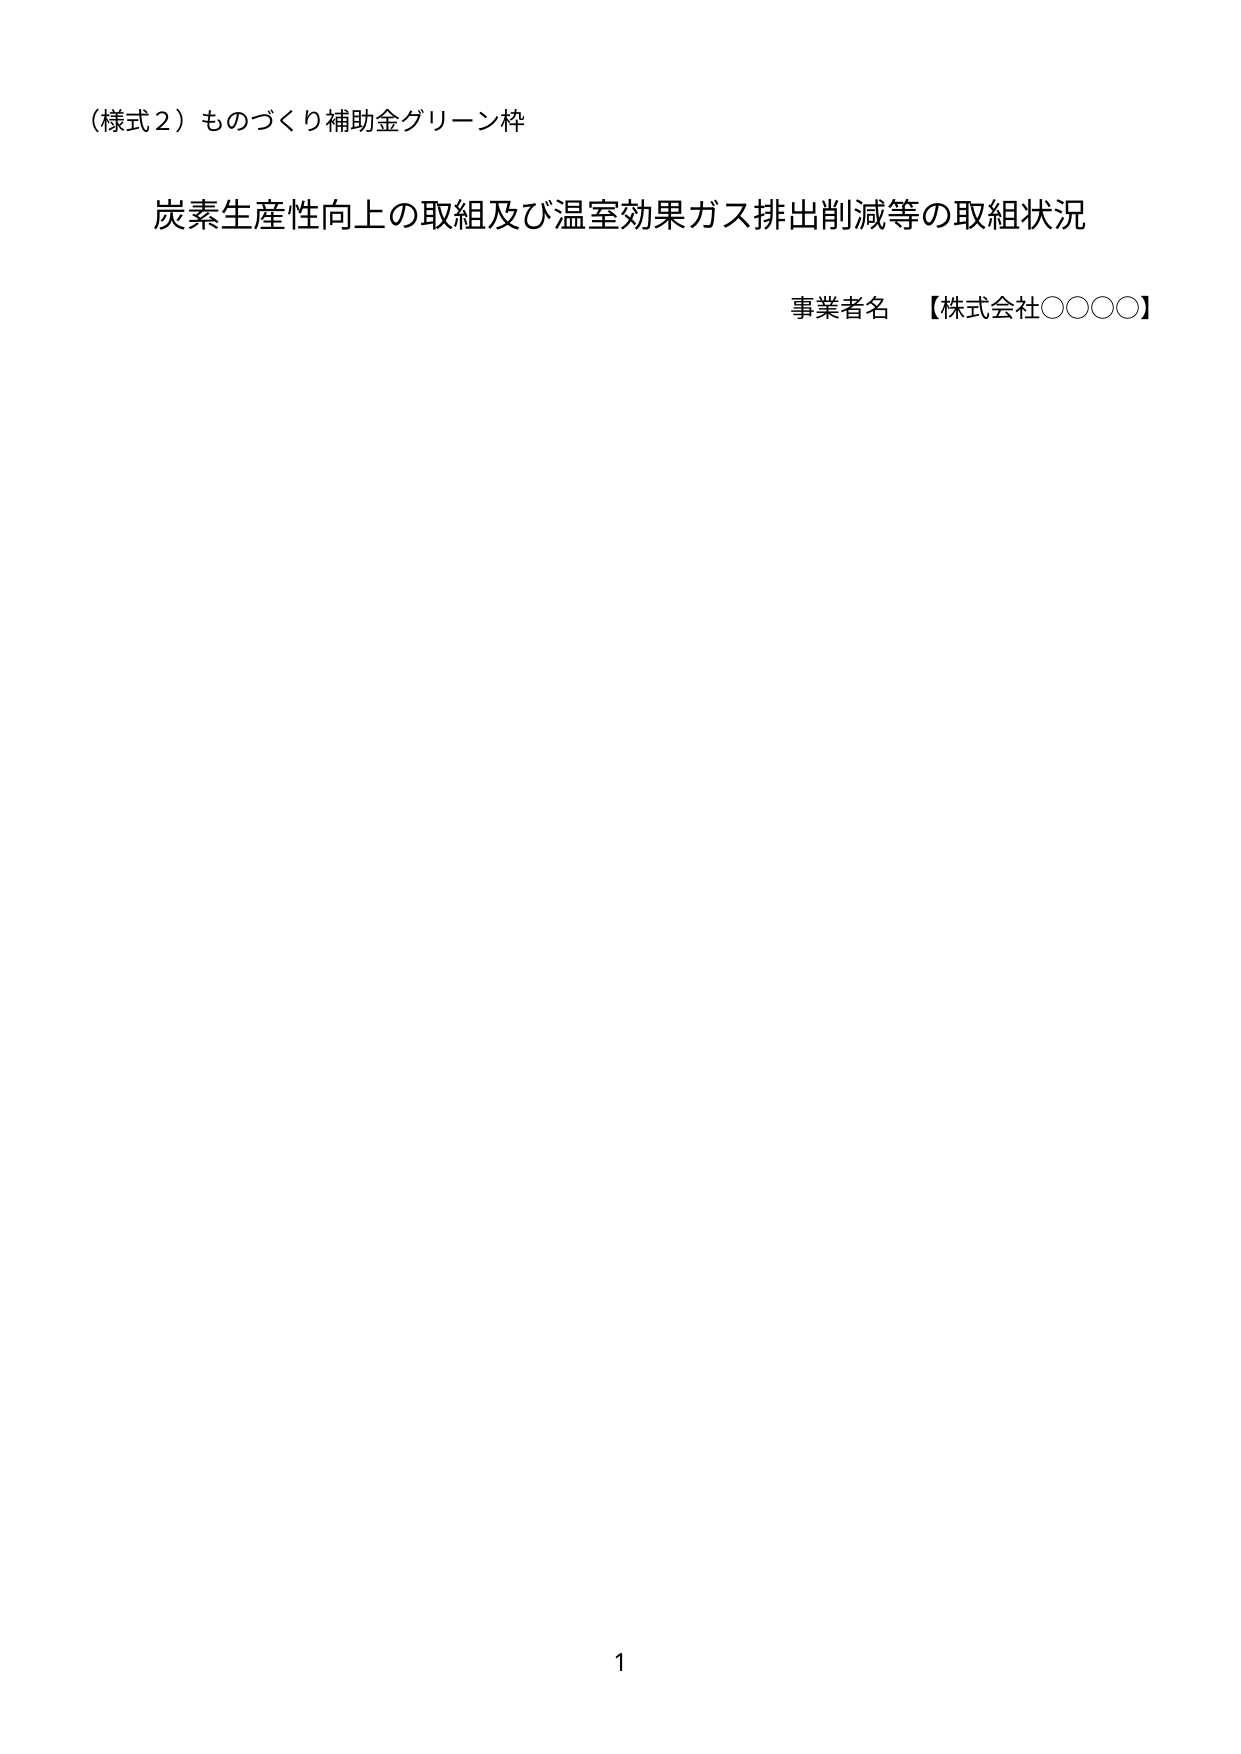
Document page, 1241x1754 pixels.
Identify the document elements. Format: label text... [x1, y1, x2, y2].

text 事業者名 【株式会社○○○○】 [75, 288, 1165, 326]
text 炭素生産性向上の取組及び温室効果ガス排出削減等の取組状況 [75, 176, 1165, 251]
text （様式２）ものづくり補助金グリーン枠 [75, 101, 1165, 138]
